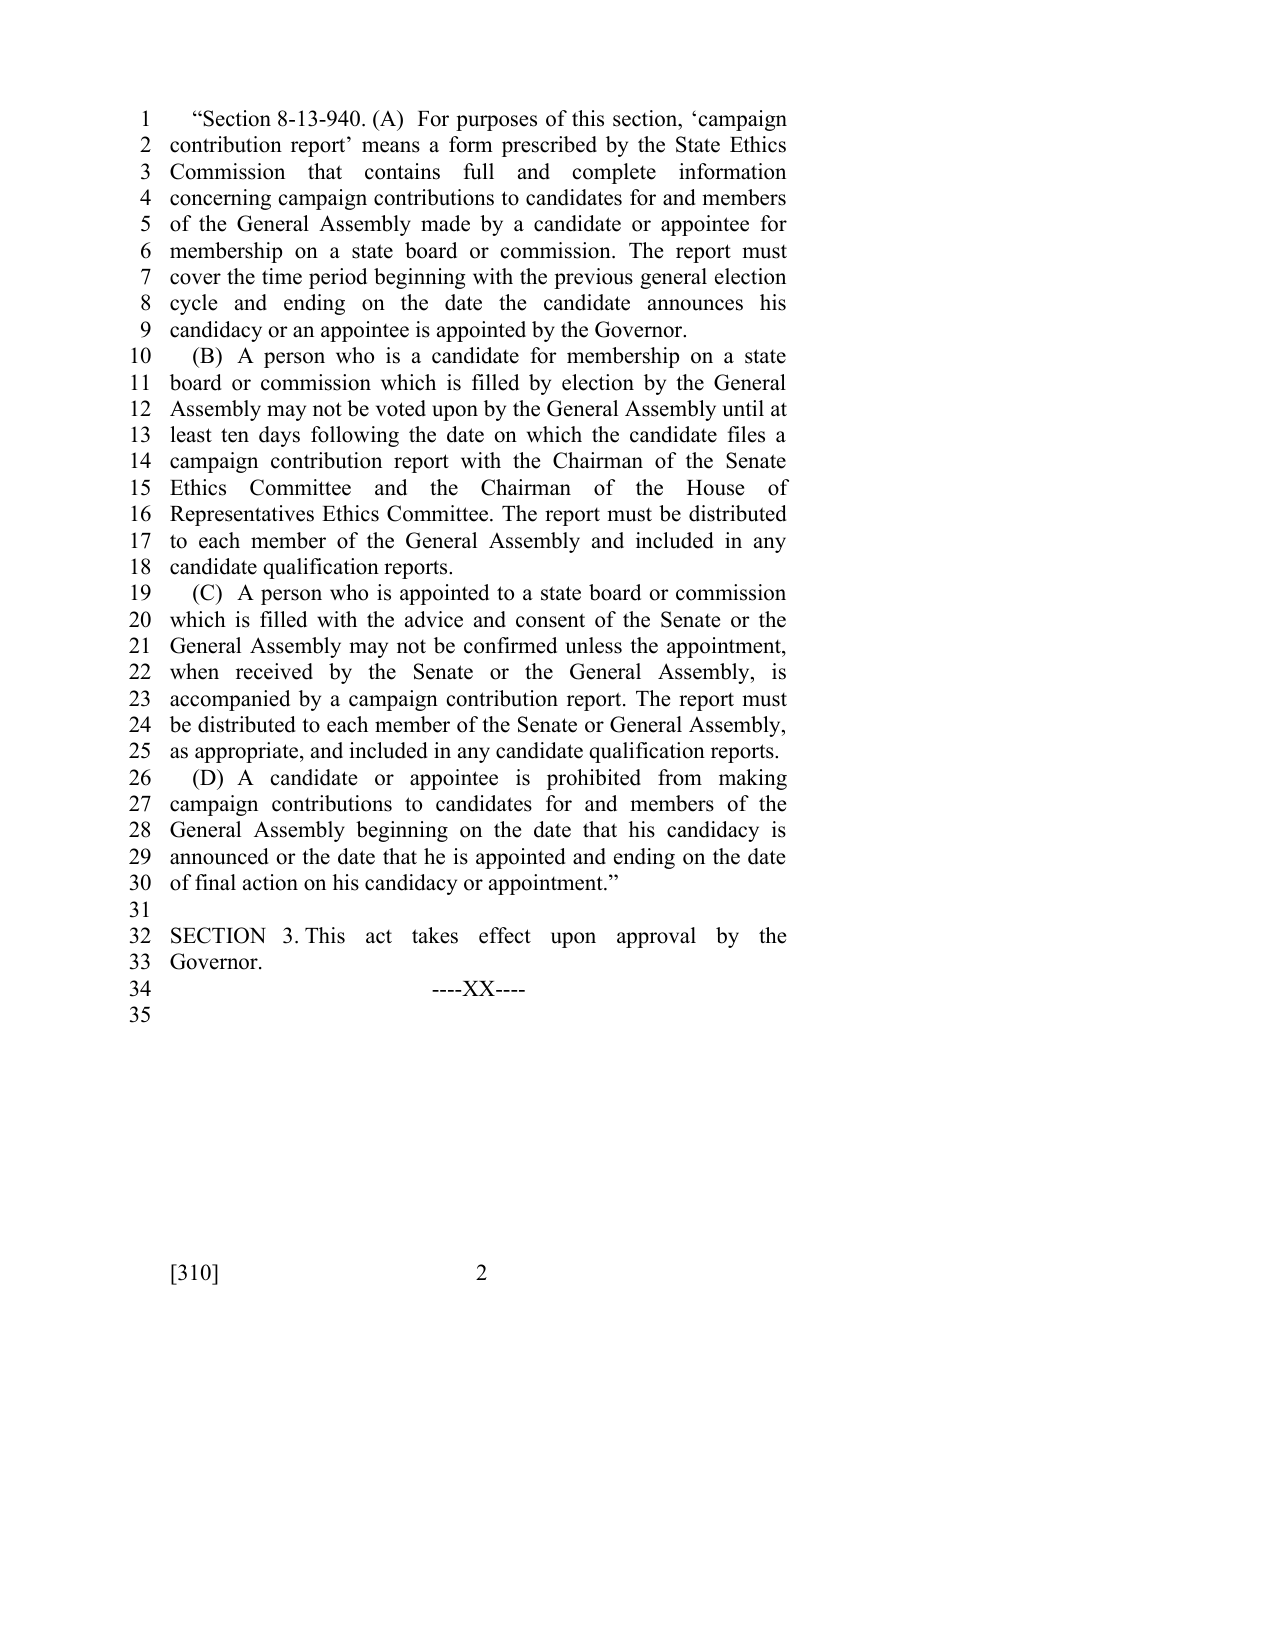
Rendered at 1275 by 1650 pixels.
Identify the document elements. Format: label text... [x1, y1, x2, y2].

text (D) A candidate or appointee is prohibited from making campaign contributions to candidates for and members of the General Assembly beginning on the date that his candidacy is announced or the date that he is appointed and ending on the date of final action on his candidacy or appointment.” [169, 764, 787, 896]
text “Section 8-13-940. (A) For purposes of this section, ‘campaign contribution report’ means a form prescribed by the State Ethics Commission that contains full and complete information concerning campaign contributions to candidates for and members of the General Assembly made by a candidate or appointee for membership on a state board or commission. The report must cover the time period beginning with the previous general election cycle and ending on the date the candidate announces his candidacy or an appointee is appointed by the Governor. [169, 105, 787, 342]
text SECTION 3. This act takes effect upon approval by the Governor. [169, 922, 787, 975]
text (C) A person who is appointed to a state board or commission which is filled with the advice and consent of the Senate or the General Assembly may not be confirmed unless the appointment, when received by the Senate or the General Assembly, is accompanied by a campaign contribution report. The report must be distributed to each member of the Senate or General Assembly, as appropriate, and included in any candidate qualification reports. [169, 579, 787, 764]
text (B) A person who is a candidate for membership on a state board or commission which is filled by election by the General Assembly may not be voted upon by the General Assembly until at least ten days following the date on which the candidate files a campaign contribution report with the Chairman of the Senate Ethics Committee and the Chairman of the House of Representatives Ethics Committee. The report must be distributed to each member of the General Assembly and included in any candidate qualification reports. [169, 342, 787, 579]
text ----XX---- [169, 975, 787, 1001]
